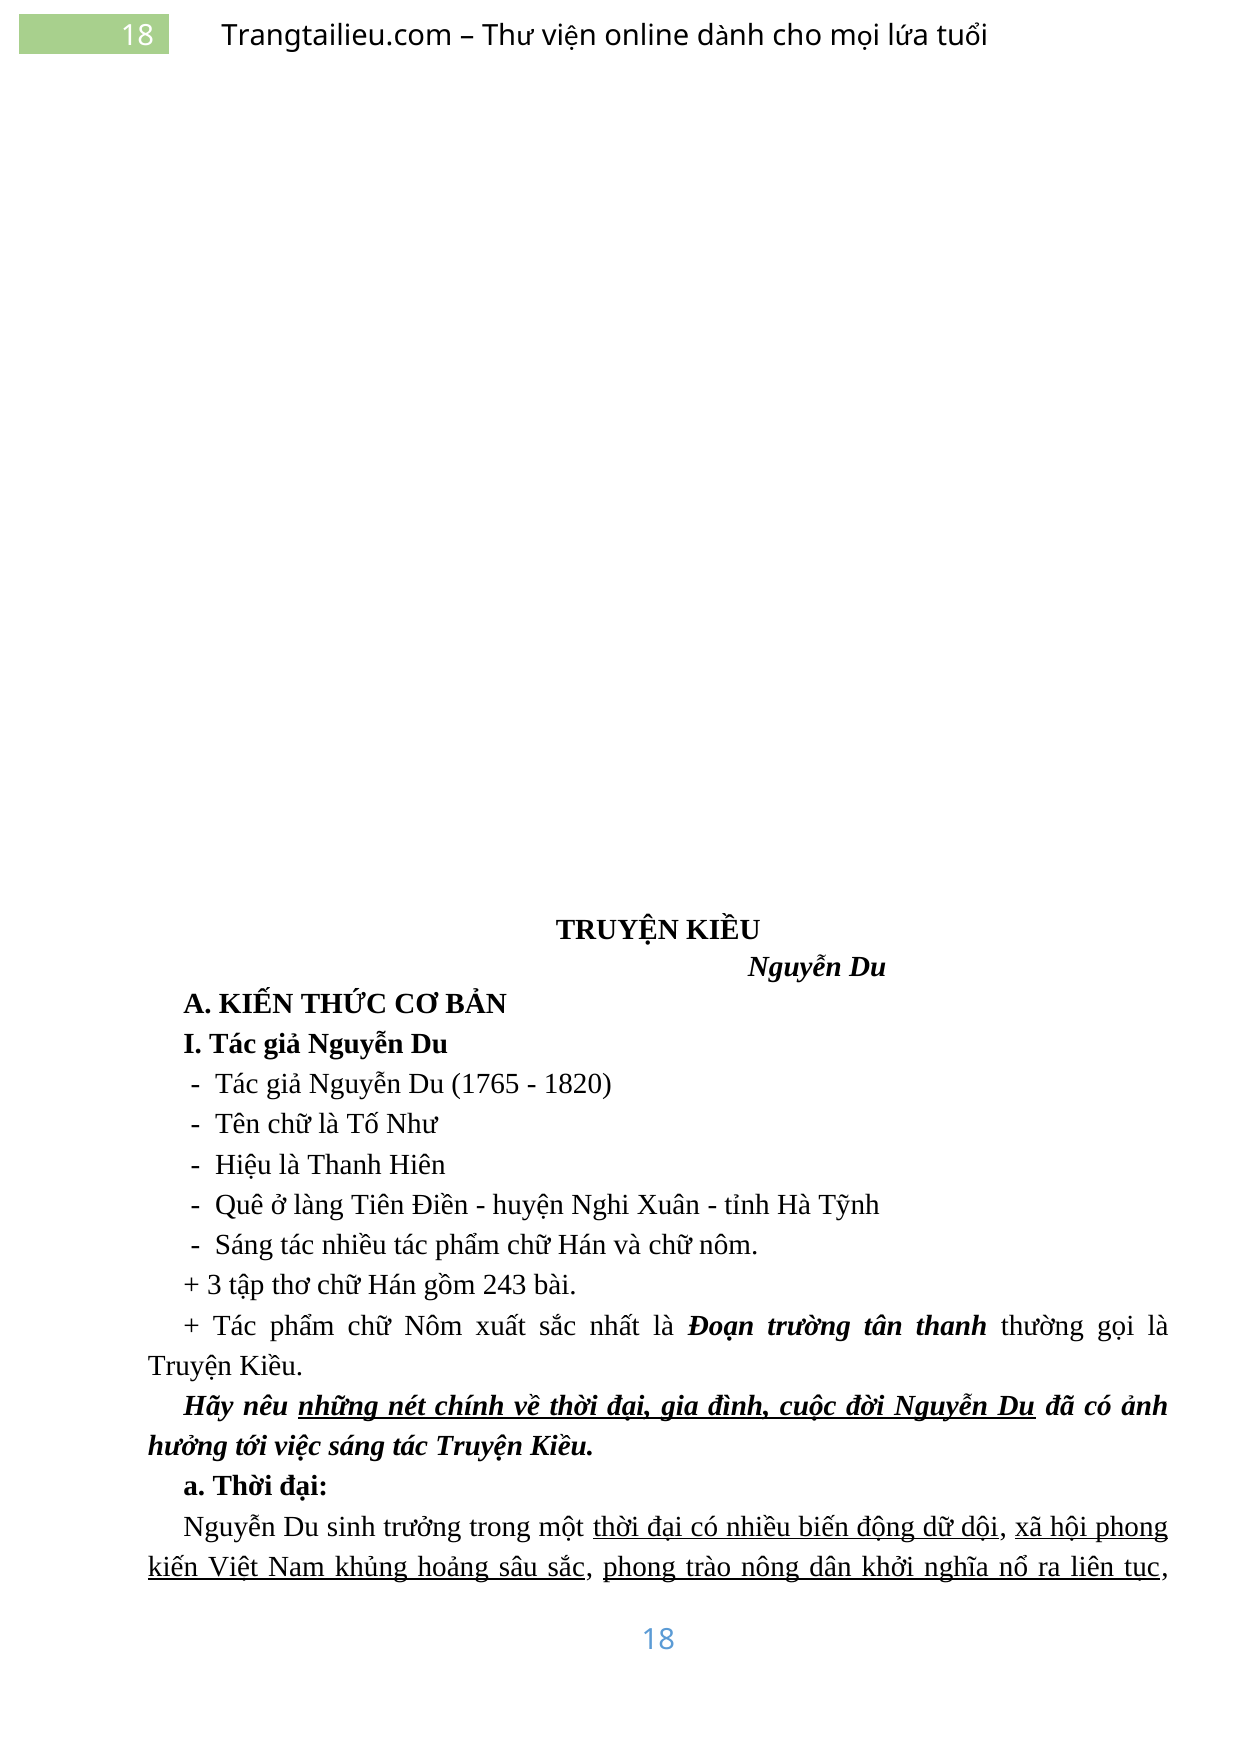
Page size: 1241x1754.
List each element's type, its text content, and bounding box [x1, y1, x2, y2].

text Nguyễn Du [673, 949, 1168, 983]
text - Sáng tác nhiều tác phẩm chữ Hán và chữ nôm. [148, 1227, 1168, 1261]
text A. KIẾN THỨC CƠ BẢN [148, 986, 1168, 1019]
text a. Thời đại: [148, 1468, 1168, 1502]
text I. Tác giả Nguyễn Du [148, 1026, 1168, 1060]
text - Quê ở làng Tiên Điền - huyện Nghi Xuân - tỉnh Hà Tỹnh [148, 1187, 1168, 1221]
text + 3 tập thơ chữ Hán gồm 243 bài. [148, 1267, 1168, 1301]
text Hãy nêu những nét chính về thời đại, gia đình, cuộc đời Nguyễn Du đã có ảnh hưởng tới việc sáng tác Truyện Kiều. [148, 1388, 1168, 1462]
text TRUYỆN KIỀU [148, 912, 1168, 946]
text - Tên chữ là Tố Như [148, 1107, 1168, 1140]
text - Hiệu là Thanh Hiên [148, 1147, 1168, 1180]
text + Tác phẩm chữ Nôm xuất sắc nhất là Đoạn trường tân thanh thường gọi là Truyện Kiều. [148, 1308, 1168, 1381]
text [148, 1509, 1168, 1582]
text - Tác giả Nguyễn Du (1765 - 1820) [148, 1066, 1168, 1100]
